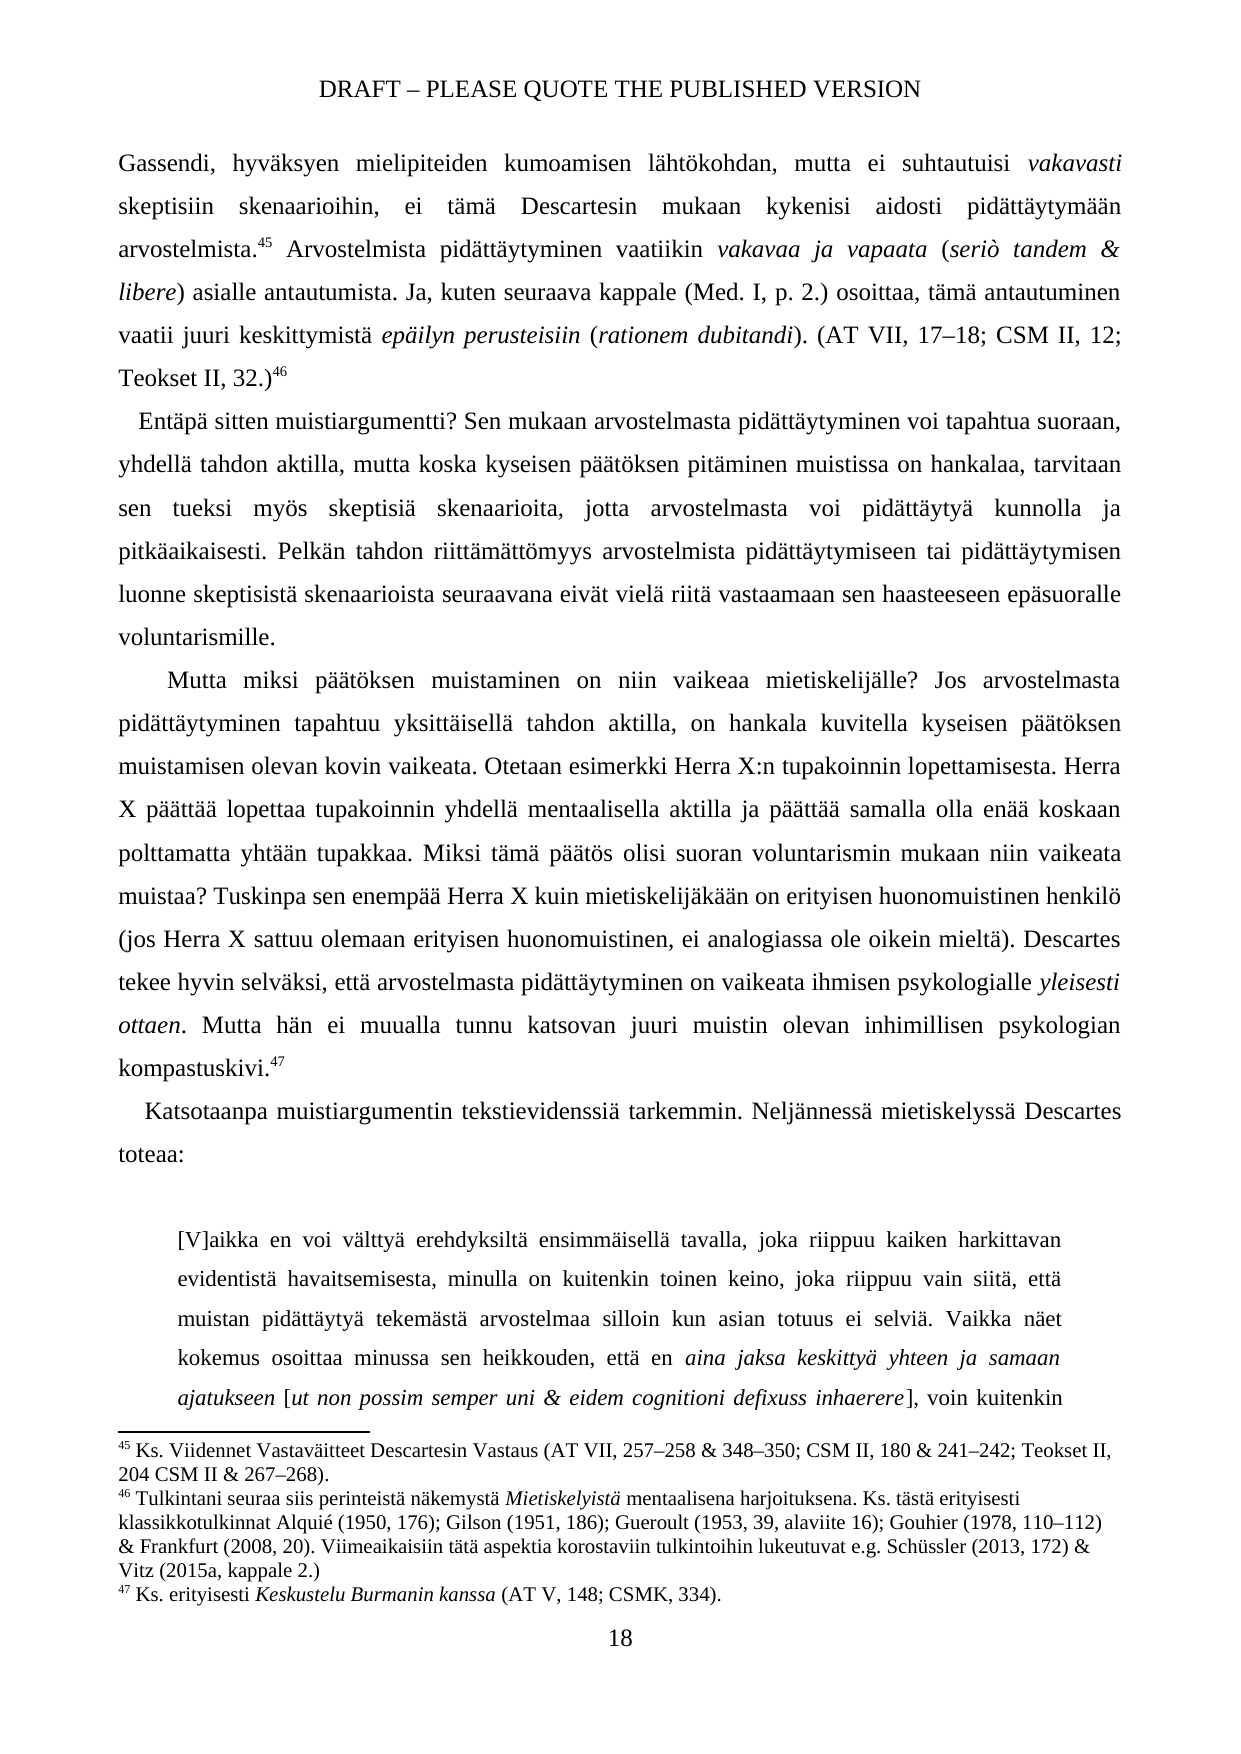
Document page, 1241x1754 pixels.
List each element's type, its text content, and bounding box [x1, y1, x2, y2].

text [177, 1226, 1063, 1410]
text Katsotaanpa muistiargumentin tekstievidenssiä tarkemmin. Neljännessä mietiskelyssä Descartes toteaa: [118, 1096, 1122, 1168]
text Mutta miksi päätöksen muistaminen on niin vaikeaa mietiskelijälle? Jos arvostelmasta pidättäytyminen tapahtuu yksittäisellä tahdon aktilla, on hankala kuvitella kyseisen päätöksen muistamisen olevan kovin vaikeata. Otetaan esimerkki Herra X:n tupakoinnin lopettamisesta. Herra X päättää lopettaa tupakoinnin yhdellä mentaalisella aktilla ja päättää samalla olla enää koskaan polttamatta yhtään tupakkaa. Miksi tämä päätös olisi suoran voluntarismin mukaan niin vaikeata muistaa? Tuskinpa sen enempää Herra X kuin mietiskelijäkään on erityisen huonomuistinen henkilö (jos Herra X sattuu olemaan erityisen huonomuistinen, ei analogiassa ole oikein mieltä). Descartes tekee hyvin selväksi, että arvostelmasta pidättäytyminen on vaikeata ihmisen psykologialle yleisesti ottaen. Mutta hän ei muualla tunnu katsovan juuri muistin olevan inhimillisen psykologian kompastuskivi. [118, 665, 1122, 1082]
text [118, 148, 1122, 392]
text Entäpä sitten muistiargumentti? Sen mukaan arvostelmasta pidättäytyminen voi tapahtua suoraan, yhdellä tahdon aktilla, mutta koska kyseisen päätöksen pitäminen muistissa on hankalaa, tarvitaan sen tueksi myös skeptisiä skenaarioita, jotta arvostelmasta voi pidättäytyä kunnolla ja pitkäaikaisesti. Pelkän tahdon riittämättömyys arvostelmista pidättäytymiseen tai pidättäytymisen luonne skeptisistä skenaarioista seuraavana eivät vielä riitä vastaamaan sen haasteeseen epäsuoralle voluntarismille. [118, 406, 1122, 651]
